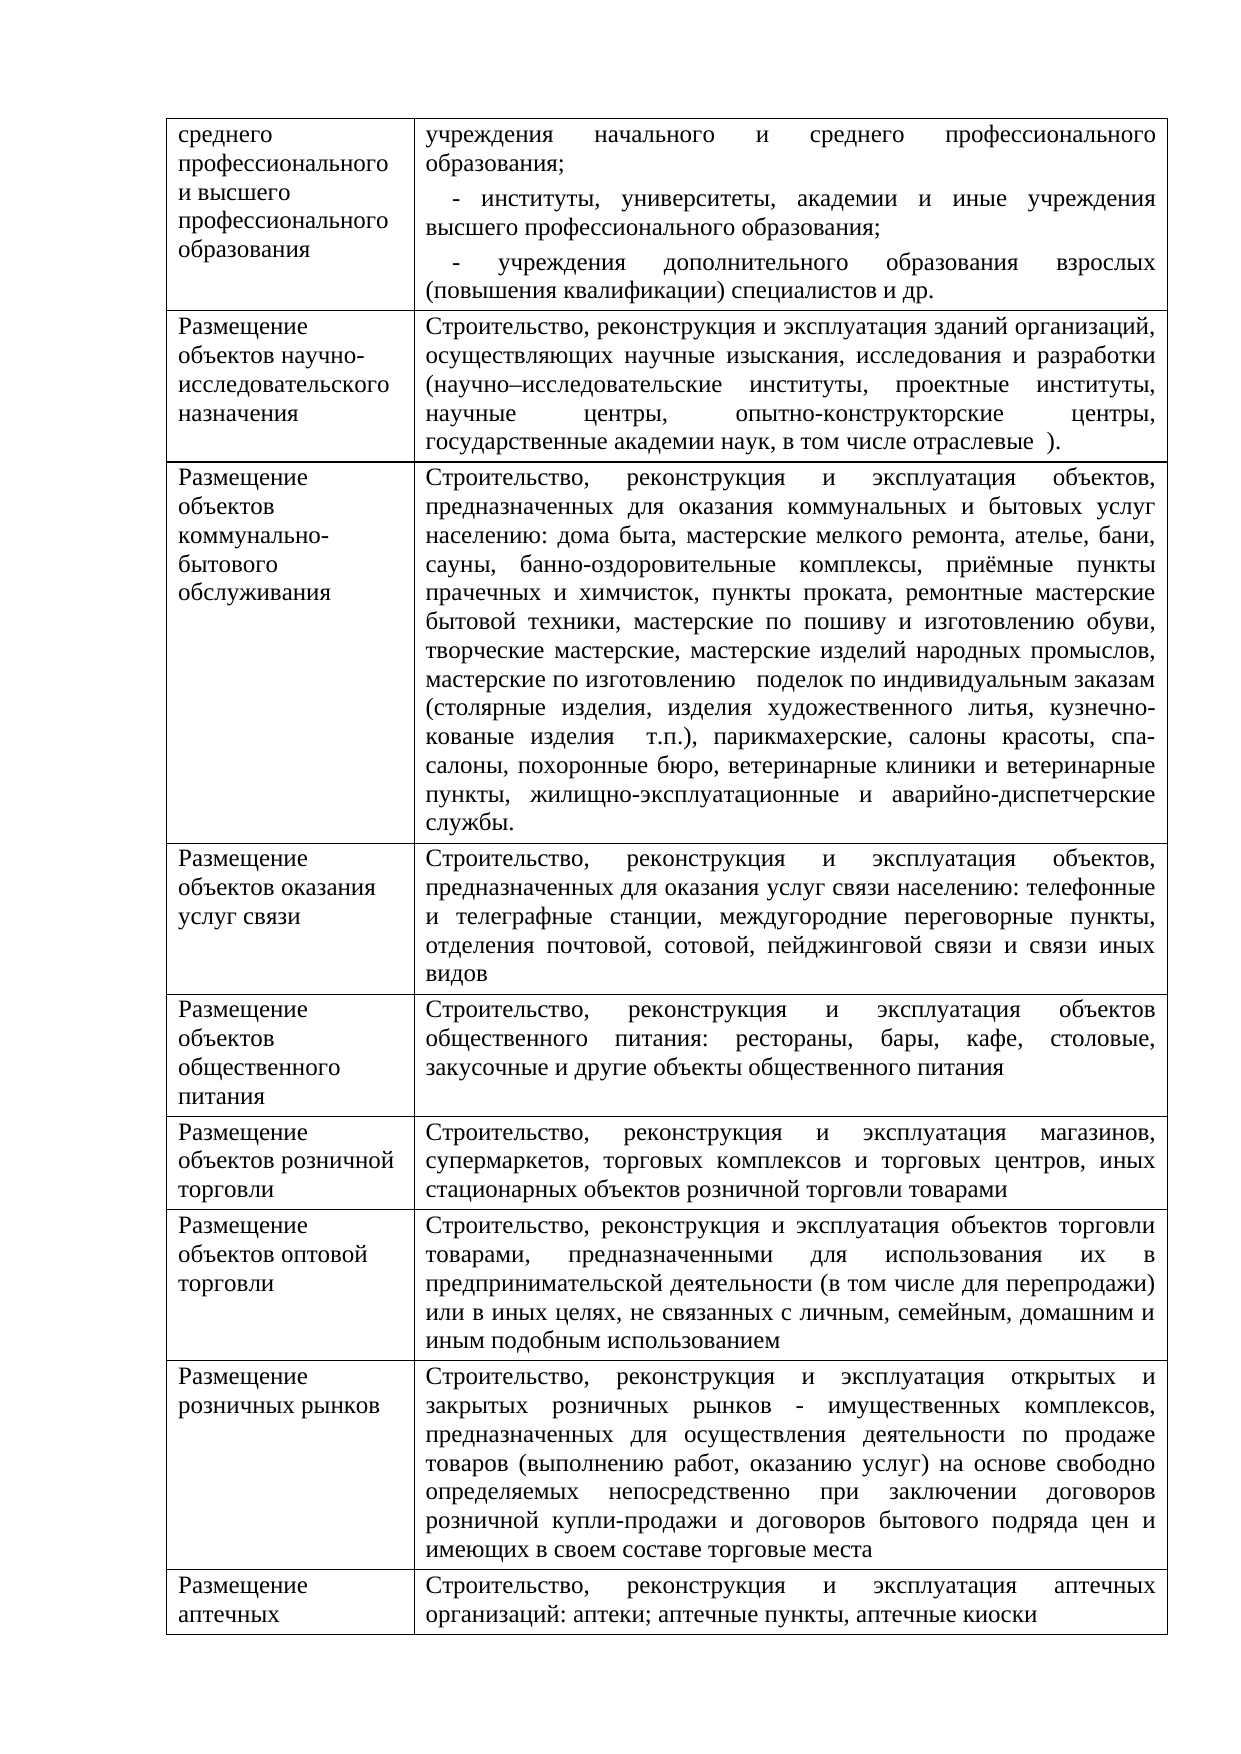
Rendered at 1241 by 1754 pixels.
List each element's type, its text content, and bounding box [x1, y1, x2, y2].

table_cell Размещение объектов розничной торговли [167, 1117, 414, 1209]
table_cell Строительство, реконструкция и эксплуатация объектов торговли товарами, предназначенными для использования их в предпринимательской деятельности (в том числе для перепродажи) или в иных целях, не связанных с личным, семейным, домашним и иным подобным использованием [415, 1210, 1167, 1360]
table_cell Строительство, реконструкция и эксплуатация зданий организаций, осуществляющих научные изыскания, исследования и разработки (научно–исследовательские институты, проектные институты, научные центры, опытно-конструкторские центры, государственные академии наук, в том числе отраслевые ). [415, 311, 1167, 461]
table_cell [167, 1570, 414, 1634]
table_cell Размещение розничных рынков [167, 1361, 414, 1569]
table_cell Размещение объектов коммунально-бытового обслуживания [167, 463, 414, 842]
table_cell Размещение объектов оказания услуг связи [167, 844, 414, 993]
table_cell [415, 119, 1167, 310]
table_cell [415, 1570, 1167, 1634]
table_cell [167, 119, 414, 310]
table_cell Строительство, реконструкция и эксплуатация магазинов, супермаркетов, торговых комплексов и торговых центров, иных стационарных объектов розничной торговли товарами [415, 1117, 1167, 1209]
table_cell Размещение объектов общественного питания [167, 995, 414, 1116]
table_cell Строительство, реконструкция и эксплуатация объектов, предназначенных для оказания коммунальных и бытовых услуг населению: дома быта, мастерские мелкого ремонта, ателье, бани, сауны, банно-оздоровительные комплексы, приёмные пункты прачечных и химчисток, пункты проката, ремонтные мастерские бытовой техники, мастерские по пошиву и изготовлению обуви, творческие мастерские, мастерские изделий народных промыслов, мастерские по изготовлению поделок по индивидуальным заказам (столярные изделия, изделия художественного литья, кузнечно-кованые изделия т.п.), парикмахерские, салоны красоты, спа-салоны, похоронные бюро, ветеринарные клиники и ветеринарные пункты, жилищно-эксплуатационные и аварийно-диспетчерские службы. [415, 463, 1167, 842]
table_cell Размещение объектов научно-исследовательского назначения [167, 311, 414, 461]
table_cell Размещение объектов оптовой торговли [167, 1210, 414, 1360]
table_cell Строительство, реконструкция и эксплуатация объектов, предназначенных для оказания услуг связи населению: телефонные и телеграфные станции, междугородние переговорные пункты, отделения почтовой, сотовой, пейджинговой связи и связи иных видов [415, 844, 1167, 993]
table_cell Строительство, реконструкция и эксплуатация открытых и закрытых розничных рынков - имущественных комплексов, предназначенных для осуществления деятельности по продаже товаров (выполнению работ, оказанию услуг) на основе свободно определяемых непосредственно при заключении договоров розничной купли-продажи и договоров бытового подряда цен и имеющих в своем составе торговые места [415, 1361, 1167, 1569]
table_cell Строительство, реконструкция и эксплуатация объектов общественного питания: рестораны, бары, кафе, столовые, закусочные и другие объекты общественного питания [415, 995, 1167, 1116]
